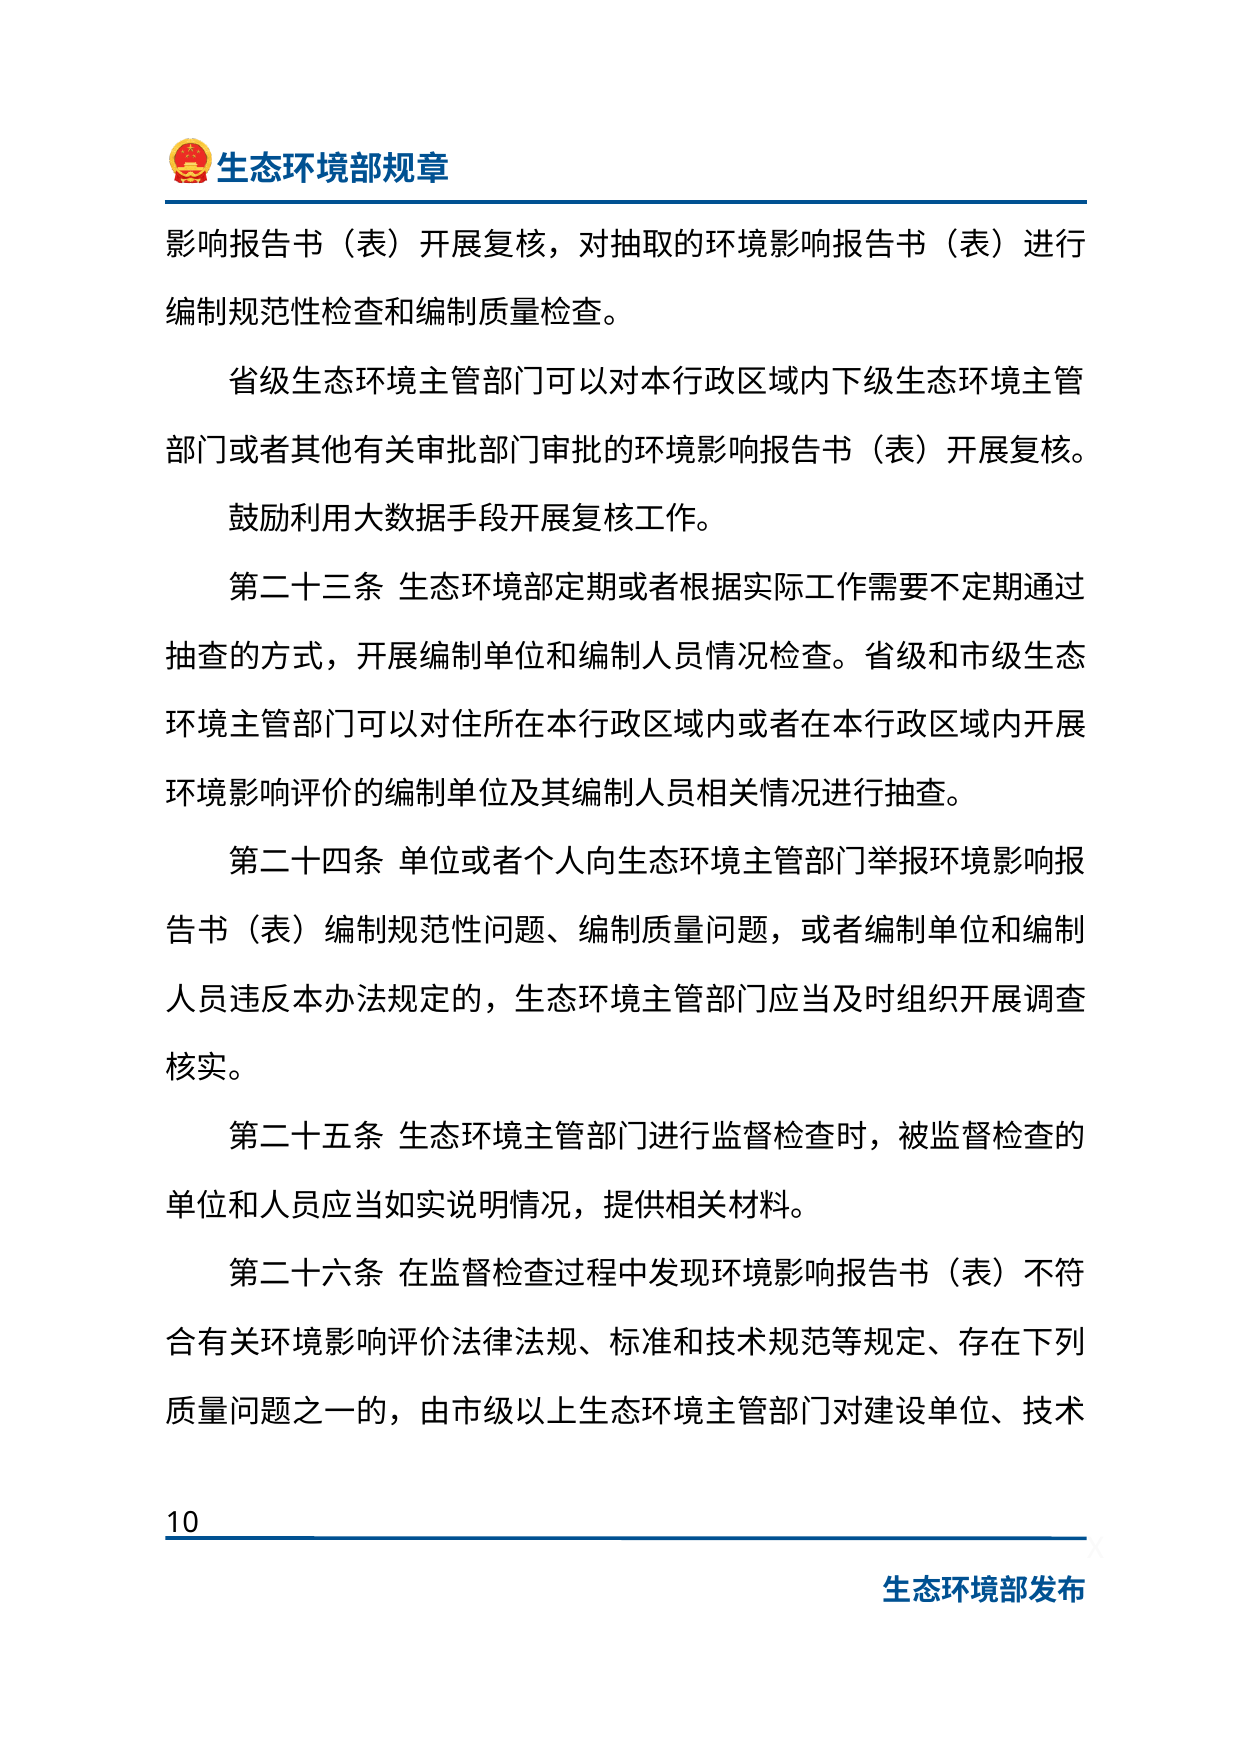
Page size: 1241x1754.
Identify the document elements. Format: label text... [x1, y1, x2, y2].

text 第二十二条 生态环境部定期或者根据实际工作需要不定期抽取一定比例地方生态环境主管部门或者其他有关审批部门审批的环境影响报告书（表）开展复核，对抽取的环境影响报告书（表）进行编制规范性检查和编制质量检查。 [165, 219, 1087, 333]
text 第二十六条 在监督检查过程中发现环境影响报告书（表）不符合有关环境影响评价法律法规、标准和技术规范等规定、存在下列质量问题之一的，由市级以上生态环境主管部门对建设单位、技术单位和编制人员给予通报批评： [165, 1248, 1087, 1431]
text 鼓励利用大数据手段开展复核工作。 [165, 493, 1087, 539]
text 第二十四条 单位或者个人向生态环境主管部门举报环境影响报告书（表）编制规范性问题、编制质量问题，或者编制单位和编制人员违反本办法规定的，生态环境主管部门应当及时组织开展调查核实。 [165, 837, 1087, 1088]
text 省级生态环境主管部门可以对本行政区域内下级生态环境主管部门或者其他有关审批部门审批的环境影响报告书（表）开展复核。 [165, 356, 1087, 470]
text 第二十五条 生态环境主管部门进行监督检查时，被监督检查的单位和人员应当如实说明情况，提供相关材料。 [165, 1111, 1087, 1225]
text 第二十三条 生态环境部定期或者根据实际工作需要不定期通过抽查的方式，开展编制单位和编制人员情况检查。省级和市级生态环境主管部门可以对住所在本行政区域内或者在本行政区域内开展环境影响评价的编制单位及其编制人员相关情况进行抽查。 [165, 562, 1087, 813]
picture [165, 136, 216, 187]
